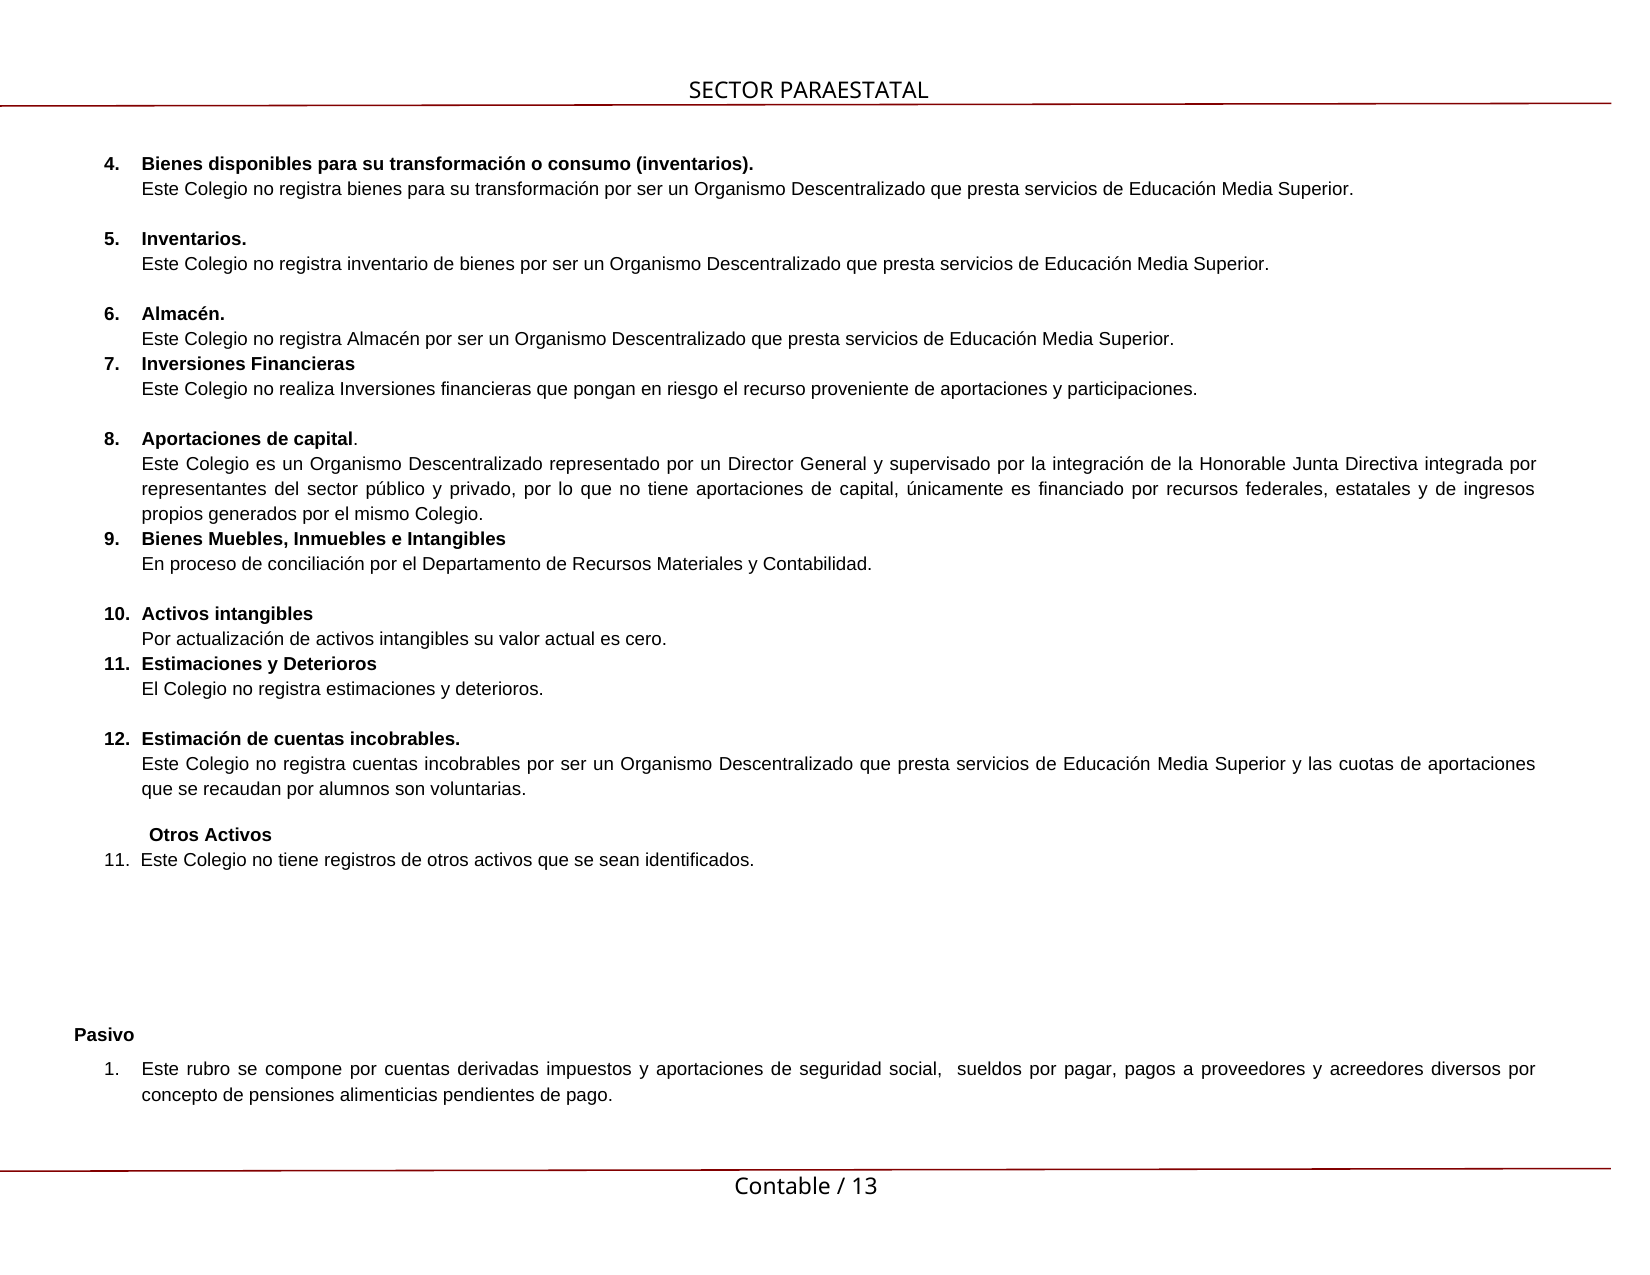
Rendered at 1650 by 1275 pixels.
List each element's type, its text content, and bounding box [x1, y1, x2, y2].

list Aportaciones de capital. [104, 425, 1537, 450]
text Este Colegio no realiza Inversiones financieras que pongan en riesgo el recurso proveniente de aportaciones y participaciones. [141, 375, 1537, 400]
text Este Colegio no registra inventario de bienes por ser un Organismo Descentralizado que presta servicios de Educación Media Superior. [141, 250, 1537, 275]
text Por actualización de activos intangibles su valor actual es cero. [141, 625, 1537, 650]
list Bienes Muebles, Inmuebles e Intangibles [104, 525, 1537, 550]
list Este rubro se compone por cuentas derivadas impuestos y aportaciones de seguridad social, sueldos por pagar, pagos a proveedores y acreedores diversos por concepto de pensiones alimenticias pendientes de pago. [104, 1055, 1537, 1107]
list Estimaciones y Deterioros [104, 650, 1537, 675]
text Pasivo [74, 1022, 1537, 1047]
list Activos intangibles [104, 600, 1537, 625]
text El Colegio no registra estimaciones y deterioros. [141, 675, 1537, 700]
text Este Colegio no registra cuentas incobrables por ser un Organismo Descentralizado que presta servicios de Educación Media Superior y las cuotas de aportaciones que se recaudan por alumnos son voluntarias. [141, 750, 1537, 800]
text Este Colegio no registra bienes para su transformación por ser un Organismo Descentralizado que presta servicios de Educación Media Superior. [141, 175, 1537, 200]
list Inversiones Financieras [104, 350, 1537, 375]
list Estimación de cuentas incobrables. [104, 725, 1537, 750]
text Este Colegio es un Organismo Descentralizado representado por un Director General y supervisado por la integración de la Honorable Junta Directiva integrada por representantes del sector público y privado, por lo que no tiene aportaciones de capital, únicamente es financiado por recursos federales, estatales y de ingresos propios generados por el mismo Colegio. [141, 450, 1537, 525]
text Otros Activos [104, 822, 1537, 847]
text 11. Este Colegio no tiene registros de otros activos que se sean identificados. [104, 847, 1537, 872]
list Inventarios. [104, 225, 1537, 250]
text En proceso de conciliación por el Departamento de Recursos Materiales y Contabilidad. [141, 550, 1537, 575]
list Almacén. [104, 300, 1537, 325]
list Bienes disponibles para su transformación o consumo (inventarios). [104, 150, 1537, 175]
text Este Colegio no registra Almacén por ser un Organismo Descentralizado que presta servicios de Educación Media Superior. [141, 325, 1537, 350]
